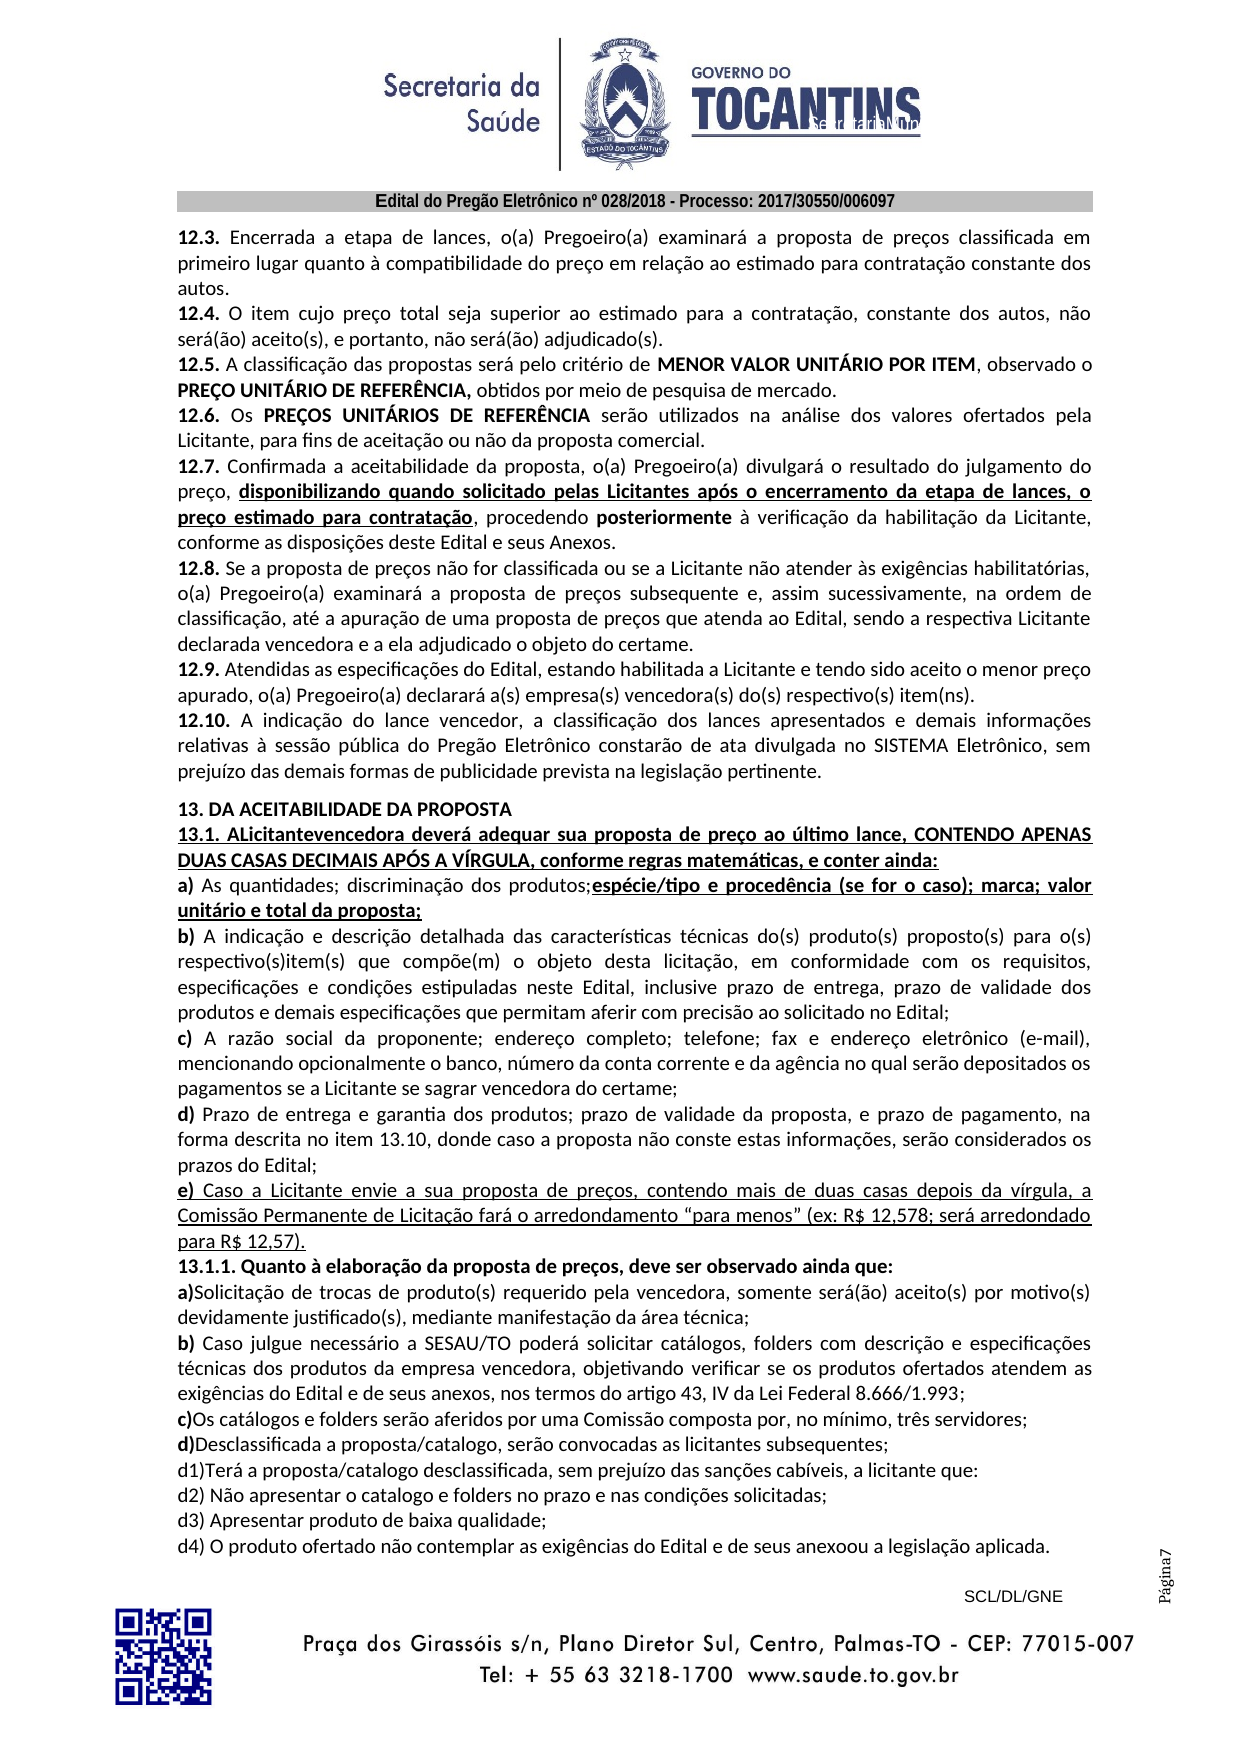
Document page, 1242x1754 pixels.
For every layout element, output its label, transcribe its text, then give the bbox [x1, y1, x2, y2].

picture [111, 1604, 1134, 1709]
text b) A indicação e descrição detalhada das características técnicas do(s) produto(s) proposto(s) para o(s) respectivo(s)item(s) que compõe(m) o objeto desta licitação, em conformidade com os requisitos, especificações e condições estipuladas neste Edital, inclusive prazo de entrega, prazo de validade dos produtos e demais especificações que permitam aferir com precisão ao solicitado no Edital; [177, 923, 1093, 1025]
text a)Solicitação de trocas de produto(s) requerido pela vencedora, somente será(ão) aceito(s) por motivo(s) devidamente justificado(s), mediante manifestação da área técnica; [177, 1279, 1093, 1330]
text e) Caso a Licitante envie a sua proposta de preços, contendo mais de duas casas depois da vírgula, a Comissão Permanente de Licitação fará o arredondamento “para menos” (ex: R$ 12,578; será arredondado para R$ 12,57). [177, 1200, 1093, 1253]
text 12.6. Os PREÇOS UNITÁRIOS DE REFERÊNCIA serão utilizados na análise dos valores ofertados pela Licitante, para fins de aceitação ou não da proposta comercial. [177, 402, 1093, 453]
text 13.1. ALicitantevencedora deverá adequar sua proposta de preço ao último lance, CONTENDO APENAS DUAS CASAS DECIMAIS APÓS A VÍRGULA, conforme regras matemáticas, e conter ainda: [177, 844, 1093, 872]
text 13.1.1. Quanto à elaboração da proposta de preços, deve ser observado ainda que: [177, 1253, 1093, 1279]
text d4) O produto ofertado não contemplar as exigências do Edital e de seus anexoou a legislação aplicada. [177, 1533, 1093, 1558]
text 12.5. A classificação das propostas será pelo critério de MENOR VALOR UNITÁRIO POR ITEM, observado o PREÇO UNITÁRIO DE REFERÊNCIA, obtidos por meio de pesquisa de mercado. [177, 351, 1093, 402]
text 13. DA ACEITABILIDADE DA PROPOSTA [177, 796, 1093, 821]
text 12.7. Confirmada a aceitabilidade da proposta, o(a) Pregoeiro(a) divulgará o resultado do julgamento do preço, disponibilizando quando solicitado pelas Licitantes após o encerramento da etapa de lances, o preço estimado para contratação, procedendo posteriormente à verificação da habilitação da Licitante, conforme as disposições deste Edital e seus Anexos. [177, 453, 1093, 555]
text e) Caso a Licitante envie a sua proposta de preços, contendo mais de duas casas depois da vírgula, a Comissão Permanente de Licitação fará o arredondamento “para menos” (ex: R$ 12,578; será arredondado para R$ 12,57). [177, 1177, 1093, 1199]
text d)Desclassificada a proposta/catalogo, serão convocadas as licitantes subsequentes; [177, 1431, 1093, 1457]
text c) A razão social da proponente; endereço completo; telefone; fax e endereço eletrônico (e-mail), mencionando opcionalmente o banco, número da conta corrente e da agência no qual serão depositados os pagamentos se a Licitante se sagrar vencedora do certame; [177, 1025, 1093, 1101]
text d2) Não apresentar o catalogo e folders no prazo e nas condições solicitadas; [177, 1482, 1093, 1508]
text d) Prazo de entrega e garantia dos produtos; prazo de validade da proposta, e prazo de pagamento, na forma descrita no item 13.10, donde caso a proposta não conste estas informações, serão considerados os prazos do Edital; [177, 1101, 1093, 1177]
text 12.3. Encerrada a etapa de lances, o(a) Pregoeiro(a) examinará a proposta de preços classificada em primeiro lugar quanto à compatibilidade do preço em relação ao estimado para contratação constante dos autos. [177, 224, 1093, 301]
text b) Caso julgue necessário a SESAU/TO poderá solicitar catálogos, folders com descrição e especificações técnicas dos produtos da empresa vencedora, objetivando verificar se os produtos ofertados atendem as exigências do Edital e de seus anexos, nos termos do artigo 43, IV da Lei Federal 8.666/1.993; [177, 1330, 1093, 1406]
text 12.10. A indicação do lance vencedor, a classificação dos lances apresentados e demais informações relativas à sessão pública do Pregão Eletrônico constarão de ata divulgada no SISTEMA Eletrônico, sem prejuízo das demais formas de publicidade prevista na legislação pertinente. [177, 707, 1093, 783]
text d1)Terá a proposta/catalogo desclassificada, sem prejuízo das sanções cabíveis, a licitante que: [177, 1457, 1093, 1482]
picture [0, 0, 1186, 186]
text a) As quantidades; discriminação dos produtos;espécie/tipo e procedência (se for o caso); marca; valor unitário e total da proposta; [177, 872, 1093, 923]
text 12.8. Se a proposta de preços não for classificada ou se a Licitante não atender às exigências habilitatórias, o(a) Pregoeiro(a) examinará a proposta de preços subsequente e, assim sucessivamente, na ordem de classificação, até a apuração de uma proposta de preços que atenda ao Edital, sendo a respectiva Licitante declarada vencedora e a ela adjudicado o objeto do certame. [177, 555, 1093, 656]
text c)Os catálogos e folders serão aferidos por uma Comissão composta por, no mínimo, três servidores; [177, 1406, 1093, 1431]
text 12.4. O item cujo preço total seja superior ao estimado para a contratação, constante dos autos, não será(ão) aceito(s), e portanto, não será(ão) adjudicado(s). [177, 301, 1093, 351]
text 13.1. ALicitantevencedora deverá adequar sua proposta de preço ao último lance, CONTENDO APENAS DUAS CASAS DECIMAIS APÓS A VÍRGULA, conforme regras matemáticas, e conter ainda: [177, 821, 1093, 843]
text 12.9. Atendidas as especificações do Edital, estando habilitada a Licitante e tendo sido aceito o menor preço apurado, o(a) Pregoeiro(a) declarará a(s) empresa(s) vencedora(s) do(s) respectivo(s) item(ns). [177, 656, 1093, 707]
text d3) Apresentar produto de baixa qualidade; [177, 1508, 1093, 1533]
